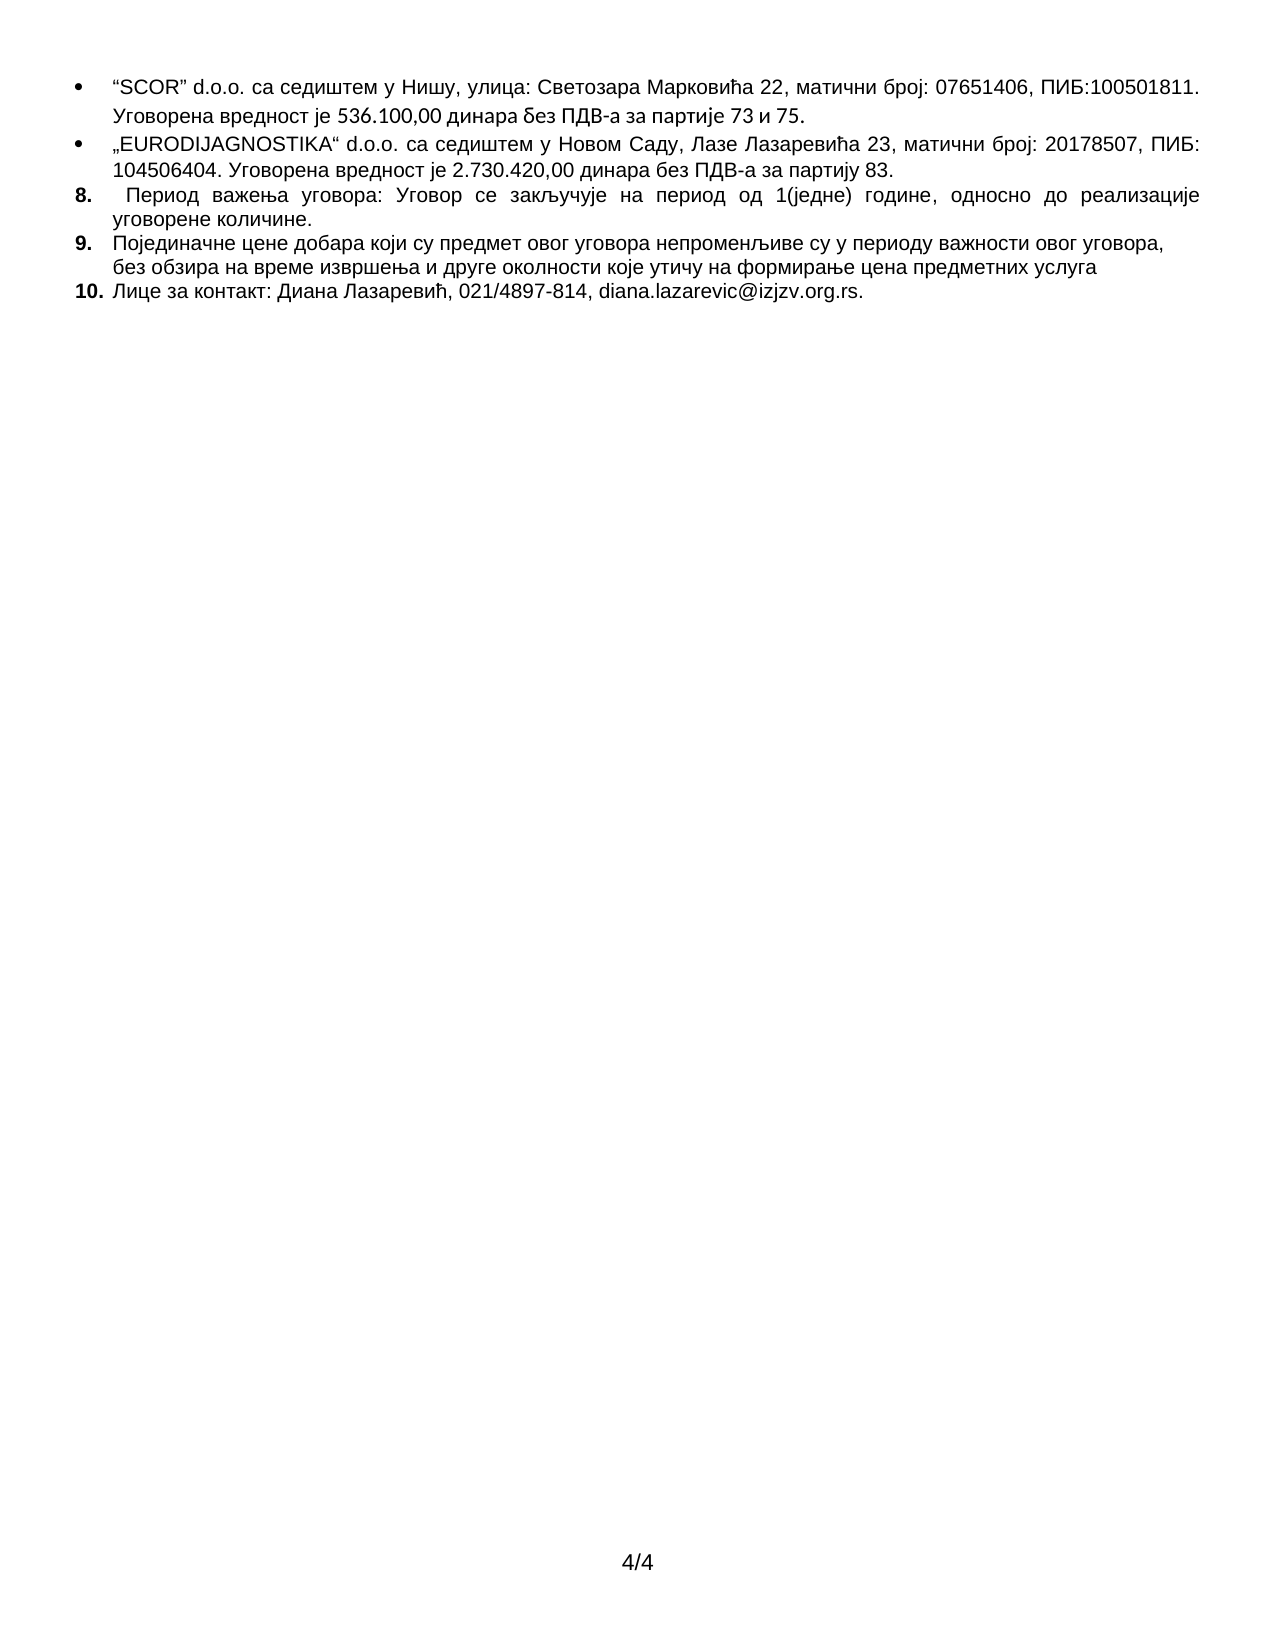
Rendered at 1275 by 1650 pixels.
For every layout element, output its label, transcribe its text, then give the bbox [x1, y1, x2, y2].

list Појединачне цене добара који су предмет овог уговора непроменљиве су у периоду важности овог уговора, без обзира на време извршења и друге околности које утичу на формирање цена предметних услуга [75, 231, 1200, 279]
list Период важења уговора: Уговор се закључује на период од 1(једне) године, односно до реализације уговорене количине. [75, 183, 1200, 231]
list „EURODIJAGNOSTIKA“ d.o.o. са седиштем у Новом Саду, Лазе Лазаревића 23, матични број: 20178507, ПИБ: 104506404. Уговорена вредност је 2.730.420,00 динара без ПДВ-а за партију 83. [75, 131, 1200, 181]
list Лице за контакт: Диана Лазаревић, 021/4897-814, diana.lazarevic@izjzv.org.rs. [75, 279, 1200, 303]
list “SCOR” d.o.o. са седиштем у Нишу, улица: Светозара Марковића 22, матични број: 07651406, ПИБ:100501811. Уговорена вредност је 536.100,00 динара без ПДВ-а за партије 73 и 75. [75, 75, 1200, 129]
